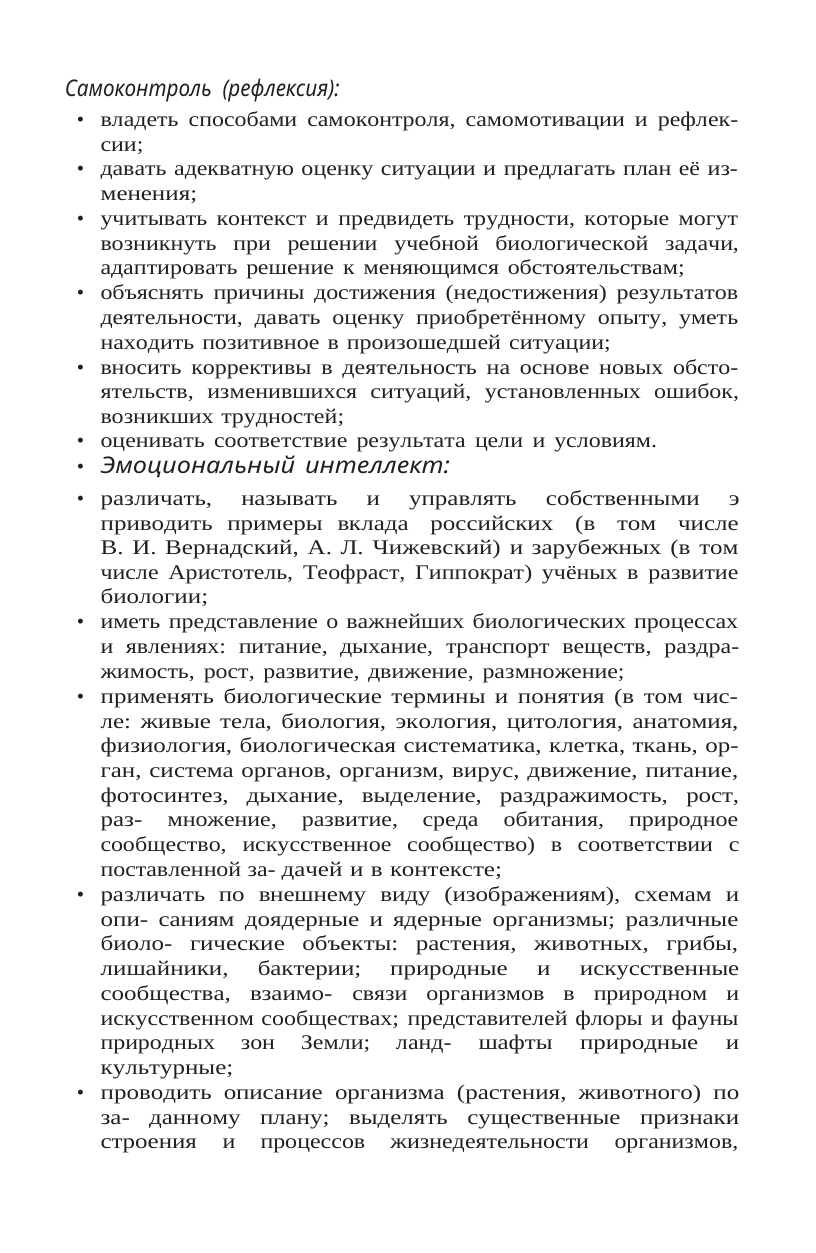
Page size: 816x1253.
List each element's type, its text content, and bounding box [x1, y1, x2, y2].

list давать адекватную оценку ситуации и предлагать план её из- менения; [77, 156, 739, 205]
list учитывать контекст и предвидеть трудности, которые могут возникнуть при решении учебной биологической задачи, адаптировать решение к меняющимся обстоятельствам; [77, 206, 739, 279]
list вносить коррективы в деятельность на основе новых обсто- ятельств, изменившихся ситуаций, установленных ошибок, возникших трудностей; [77, 354, 739, 428]
subtitle Эмоциональный интеллект: [77, 453, 751, 478]
list владеть способами самоконтроля, самомотивации и рефлек- сии; [77, 107, 739, 156]
list применять биологические термины и понятия (в том чис- ле: живые тела, биология, экология, цитология, анатомия, физиология, биологическая систематика, клетка, ткань, ор- ган, система органов, организм, вирус, движение, питание, фотосинтез, дыхание, выделение, раздражимость, рост, раз- множение, развитие, среда обитания, природное сообщество, искусственное сообщество) в соответствии с поставленной за- дачей и в контексте; [77, 684, 739, 881]
list оценивать соответствие результата цели и условиям. [77, 429, 751, 453]
subtitle Самоконтроль (рефлексия): [64, 72, 751, 103]
list различать, называть и управлять собственными э приводить примеры вклада российских (в том числе В. И. Вернадский, А. Л. Чижевский) и зарубежных (в том числе Аристотель, Теофраст, Гиппократ) учёных в развитие биологии; [77, 486, 739, 608]
list иметь представление о важнейших биологических процессах и явлениях: питание, дыхание, транспорт веществ, раздра- жимость, рост, развитие, движение, размножение; [77, 609, 739, 683]
list объяснять причины достижения (недостижения) результатов деятельности, давать оценку приобретённому опыту, уметь находить позитивное в произошедшей ситуации; [77, 280, 739, 354]
list различать по внешнему виду (изображениям), схемам и опи- саниям доядерные и ядерные организмы; различные биоло- гические объекты: растения, животных, грибы, лишайники, бактерии; природные и искусственные сообщества, взаимо- связи организмов в природном и искусственном сообществах; представителей флоры и фауны природных зон Земли; ланд- шафты природные и культурные; [77, 882, 739, 1079]
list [77, 1080, 739, 1153]
